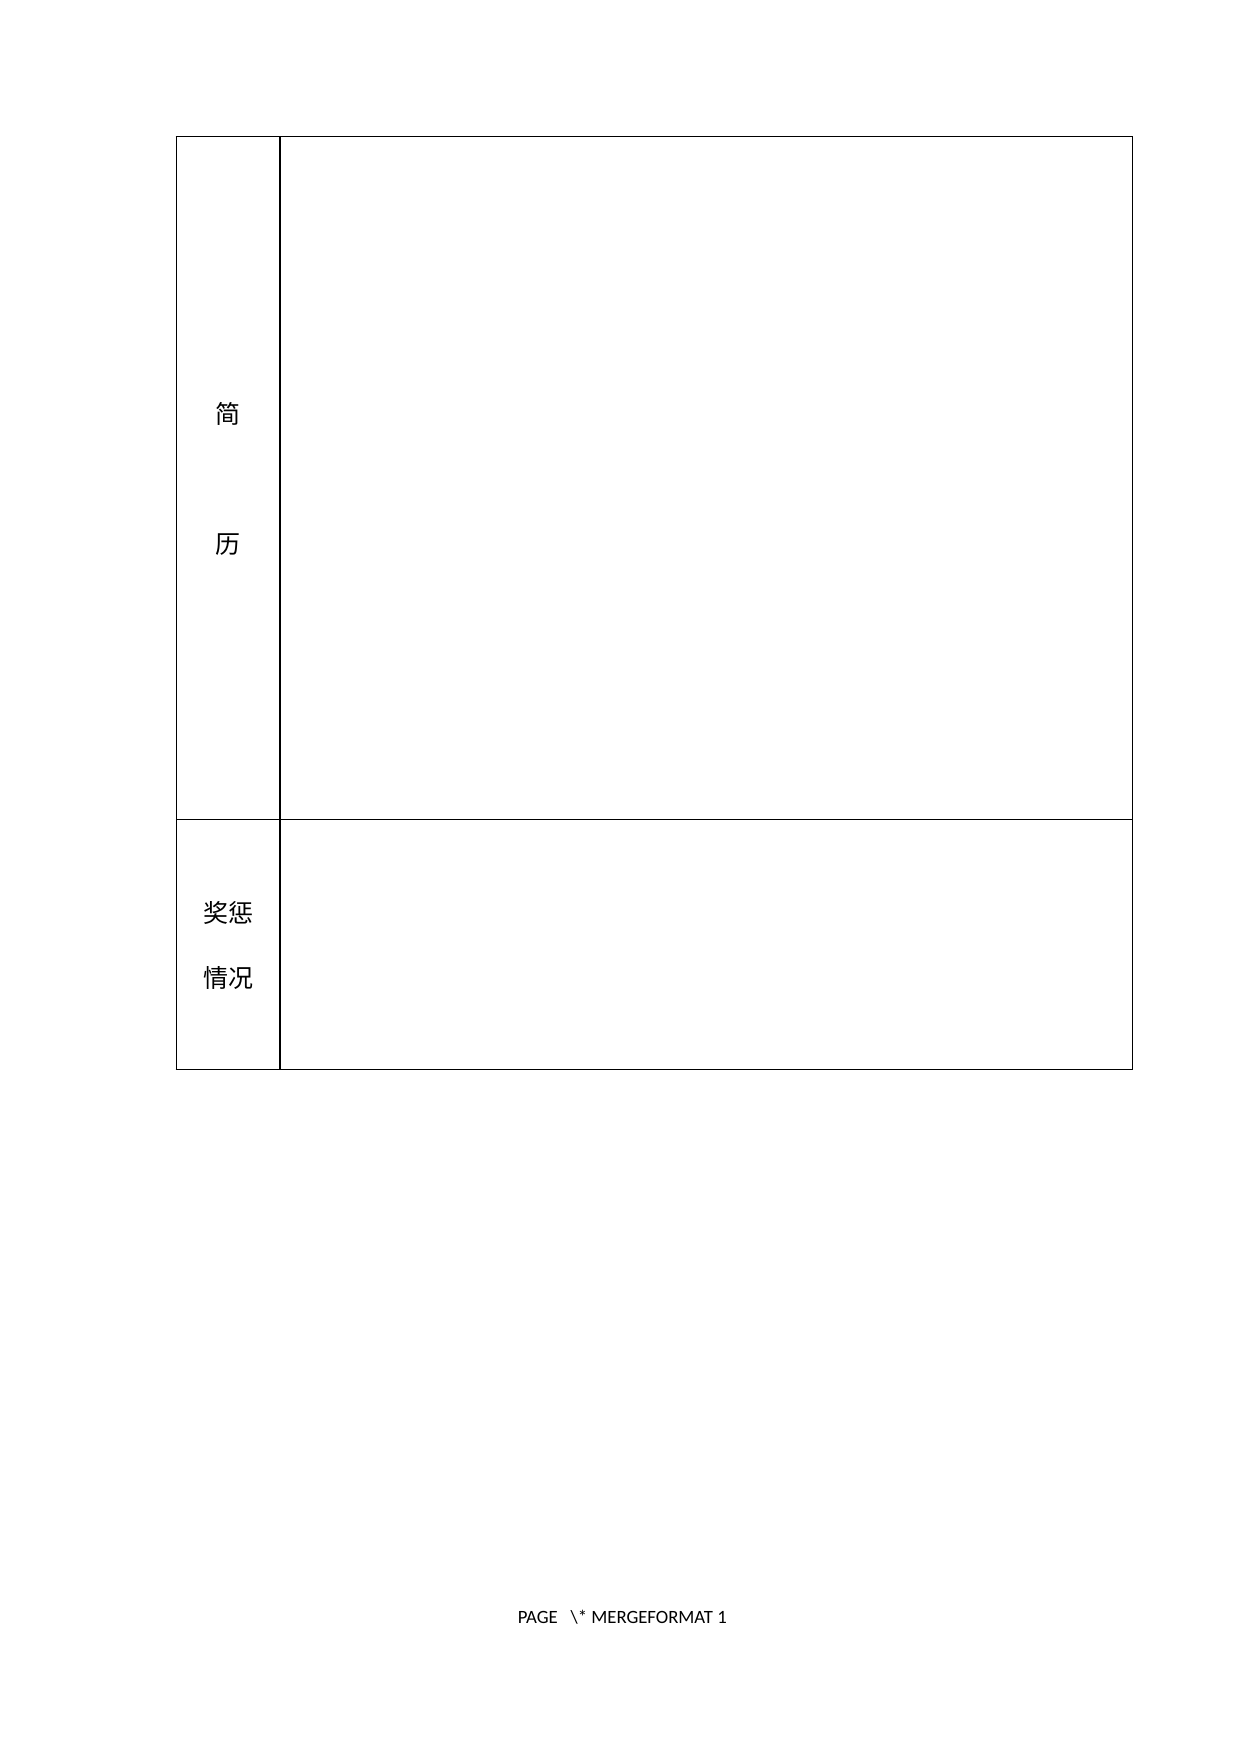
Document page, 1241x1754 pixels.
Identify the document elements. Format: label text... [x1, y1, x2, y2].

table_cell 简 历 [177, 137, 279, 818]
table_cell [281, 137, 1132, 818]
table_cell 奖惩 情况 [177, 820, 279, 1068]
table_cell [281, 820, 1132, 1068]
